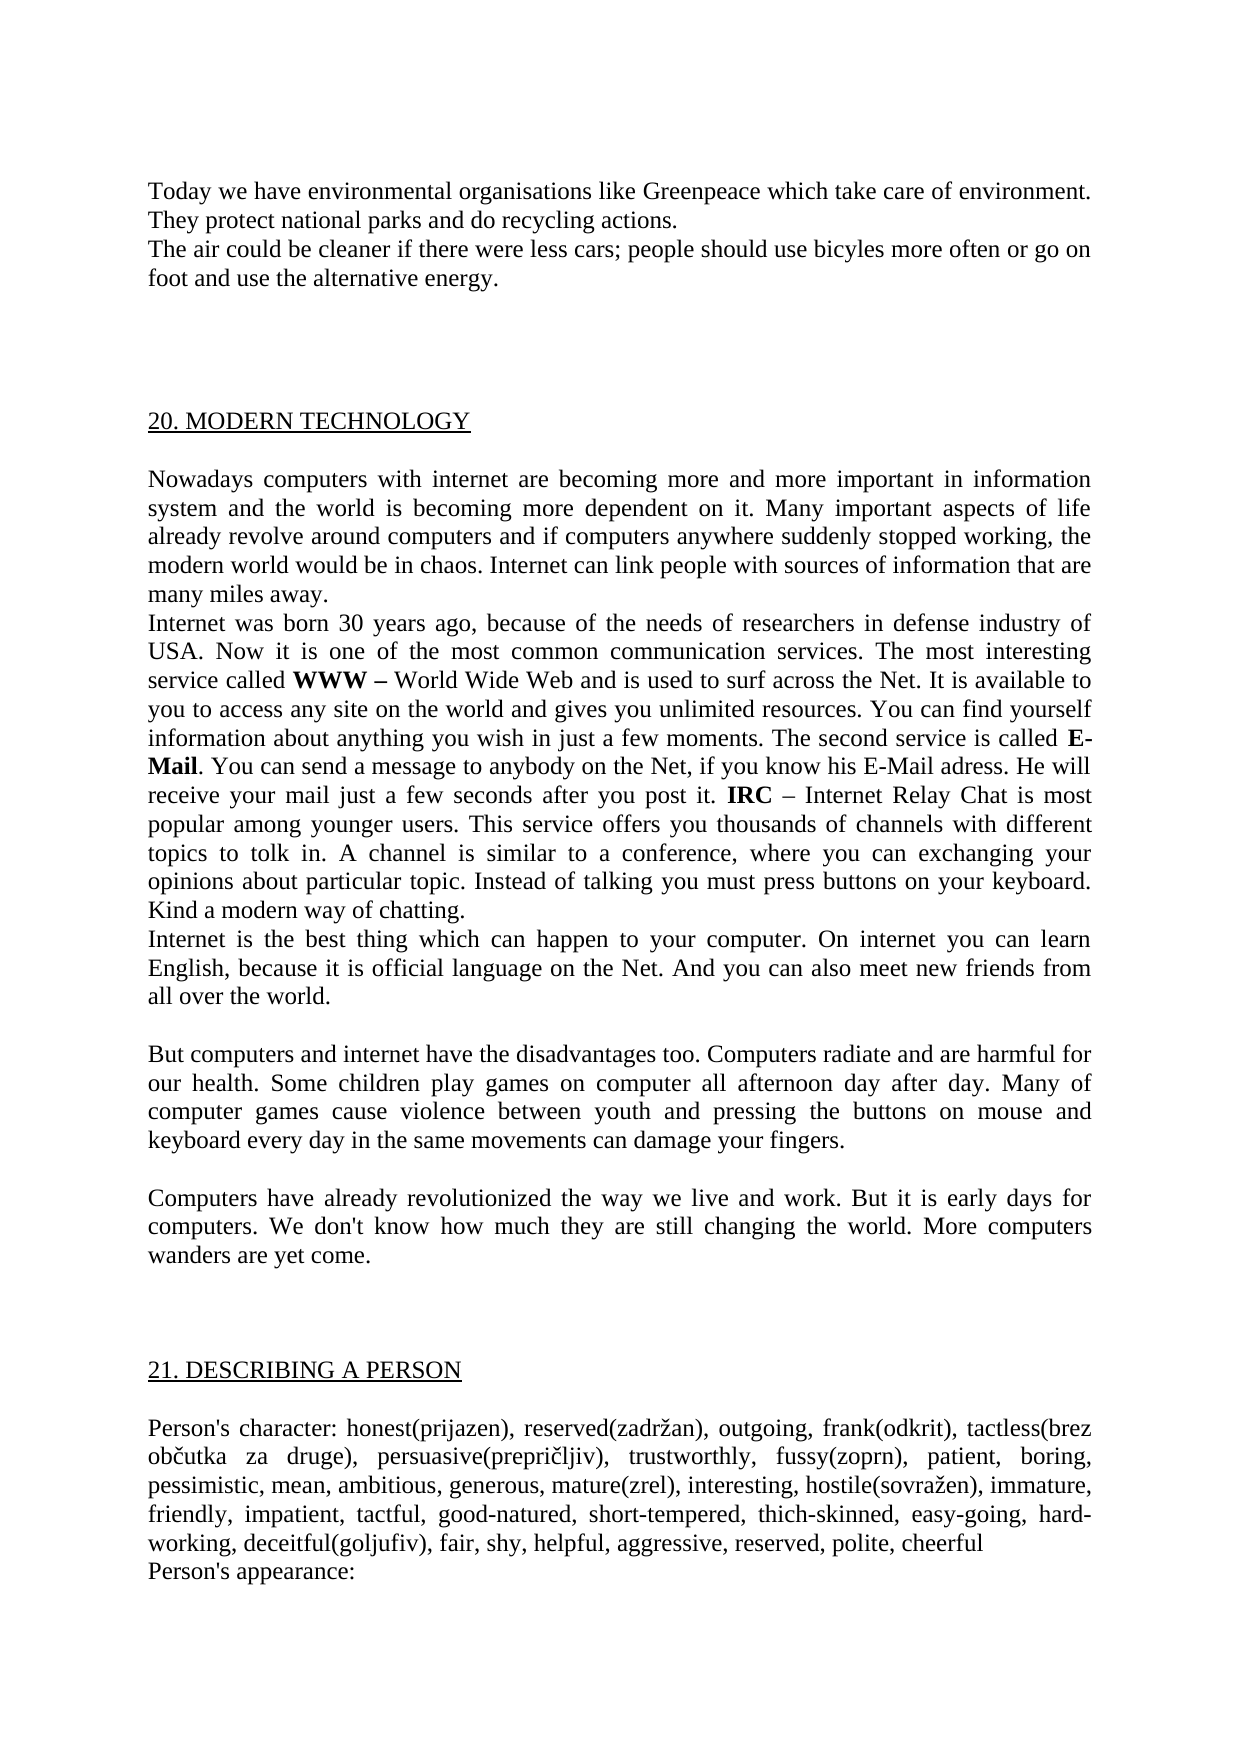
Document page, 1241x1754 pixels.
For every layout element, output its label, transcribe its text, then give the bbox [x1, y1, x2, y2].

text Person's character: honest(prijazen), reserved(zadržan), outgoing, frank(odkrit), tactless(brez občutka za druge), persuasive(prepričljiv), trustworthly, fussy(zoprn), patient, boring, pessimistic, mean, ambitious, generous, mature(zrel), interesting, hostile(sovražen), immature, friendly, impatient, tactful, good-natured, short-tempered, thich-skinned, easy-going, hard-working, deceitful(goljufiv), fair, shy, helpful, aggressive, reserved, polite, cheerful [148, 1413, 1093, 1556]
text Computers have already revolutionized the way we live and work. But it is early days for computers. We don't know how much they are still changing the world. More computers wanders are yet come. [148, 1183, 1093, 1269]
text Person's appearance: [148, 1556, 1093, 1585]
text Nowadays computers with internet are becoming more and more important in information system and the world is becoming more dependent on it. Many important aspects of life already revolve around computers and if computers anywhere suddenly stopped working, the modern world would be in chaos. Internet can link people with sources of information that are many miles away. [148, 464, 1093, 608]
text The air could be cleaner if there were less cars; people should use bicyles more often or go on foot and use the alternative energy. [148, 234, 1093, 291]
text 21. DESCRIBING A PERSON [148, 1355, 1093, 1384]
text 20. MODERN TECHNOLOGY [148, 406, 1093, 435]
text Internet is the best thing which can happen to your computer. On internet you can learn English, because it is official language on the Net. And you can also meet new friends from all over the world. [148, 924, 1093, 1010]
text But computers and internet have the disadvantages too. Computers radiate and are harmful for our health. Some children play games on computer all afternoon day after day. Many of computer games cause violence between youth and pressing the buttons on mouse and keyboard every day in the same movements can damage your fingers. [148, 1039, 1093, 1154]
text Internet was born 30 years ago, because of the needs of researchers in defense industry of USA. Now it is one of the most common communication services. The most interesting service called WWW – World Wide Web and is used to surf across the Net. It is available to you to access any site on the world and gives you unlimited resources. You can find yourself information about anything you wish in just a few moments. The second service is called E-Mail. You can send a message to anybody on the Net, if you know his E-Mail adress. He will receive your mail just a few seconds after you post it. IRC – Internet Relay Chat is most popular among younger users. This service offers you thousands of channels with different topics to tolk in. A channel is similar to a conference, where you can exchanging your opinions about particular topic. Instead of talking you must press buttons on your keyboard. Kind a modern way of chatting. [148, 608, 1093, 924]
text Today we have environmental organisations like Greenpeace which take care of environment. They protect national parks and do recycling actions. [148, 176, 1093, 234]
